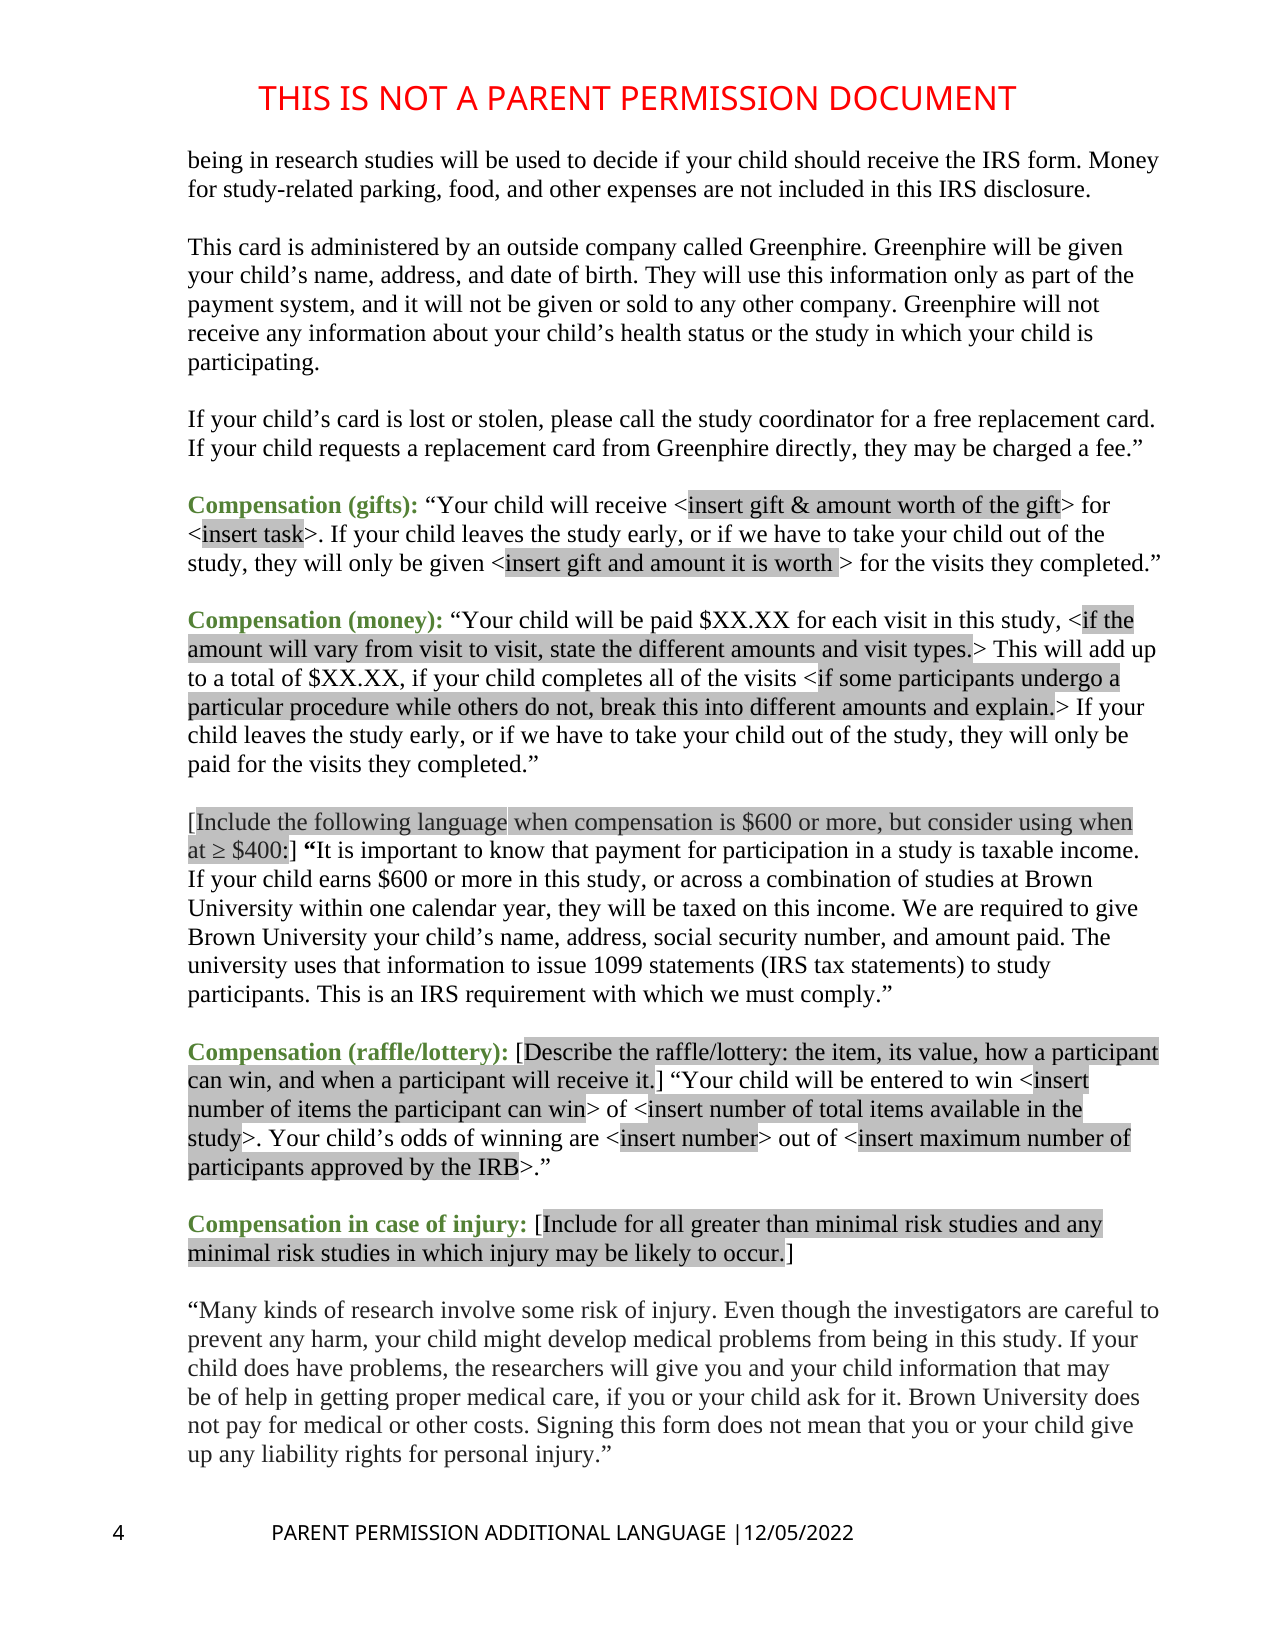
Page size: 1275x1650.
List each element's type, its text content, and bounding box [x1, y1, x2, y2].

text Compensation in case of injury: [Include for all greater than minimal risk studies and any minimal risk studies in which injury may be likely to occur.] [187, 1209, 543, 1267]
text [Include the following language when compensation is $600 or more, but consider using when at ≥ $400:] “It is important to know that payment for participation in a study is taxable income. If your child earns $600 or more in this study, or across a combination of studies at Brown University within one calendar year, they will be taxed on this income. We are required to give Brown University your child’s name, address, social security number, and amount paid. The university uses that information to issue 1099 statements (IRS tax statements) to study participants. This is an IRS requirement with which we must comply.” [187, 807, 1162, 1008]
text Compensation (raffle/lottery): [Describe the raffle/lottery: the item, its value, how a participant can win, and when a participant will receive it.] “Your child will be entered to win <insert number of items the participant can win> of <insert number of total items available in the study>. Your child’s odds of winning are <insert number> out of <insert maximum number of participants approved by the IRB>.” [242, 1037, 1162, 1180]
text Compensation in case of injury: [Include for all greater than minimal risk studies and any minimal risk studies in which injury may be likely to occur.] [785, 1209, 1162, 1267]
text This card is administered by an outside company called Greenphire. Greenphire will be given your child’s name, address, and date of birth. They will use this information only as part of the payment system, and it will not be given or sold to any other company. Greenphire will not receive any information about your child’s health status or the study in which your child is participating. [187, 232, 1162, 375]
text Compensation (money): “Your child will be paid $XX.XX for each visit in this study, <if the amount will vary from visit to visit, state the different amounts and visit types.> This will add up to a total of $XX.XX, if your child completes all of the visits <if some participants undergo a particular procedure while others do not, break this into different amounts and explain.> If your child leaves the study early, or if we have to take your child out of the study, they will only be paid for the visits they completed.” [187, 605, 1162, 778]
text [187, 145, 1162, 203]
text Compensation (raffle/lottery): [Describe the raffle/lottery: the item, its value, how a participant can win, and when a participant will receive it.] “Your child will be entered to win <insert number of items the participant can win> of <insert number of total items available in the study>. Your child’s odds of winning are <insert number> out of <insert maximum number of participants approved by the IRB>.” [187, 1037, 524, 1180]
text Compensation (gifts): “Your child will receive <insert gift & amount worth of the gift> for <insert task>. If your child leaves the study early, or if we have to take your child out of the study, they will only be given <insert gift and amount it is worth > for the visits they completed.” [187, 490, 1162, 577]
text If your child’s card is lost or stolen, please call the study coordinator for a free replacement card. If your child requests a replacement card from Greenphire directly, they may be charged a fee.” [187, 404, 1162, 462]
text “Many kinds of research involve some risk of injury. Even though the investigators are careful to prevent any harm, your child might develop medical problems from being in this study. If your child does have problems, the researchers will give you and your child information that may be of help in getting proper medical care, if you or your child ask for it. Brown University does not pay for medical or other costs. Signing this form does not mean that you or your child give up any liability rights for personal injury.” [612, 1295, 1162, 1468]
